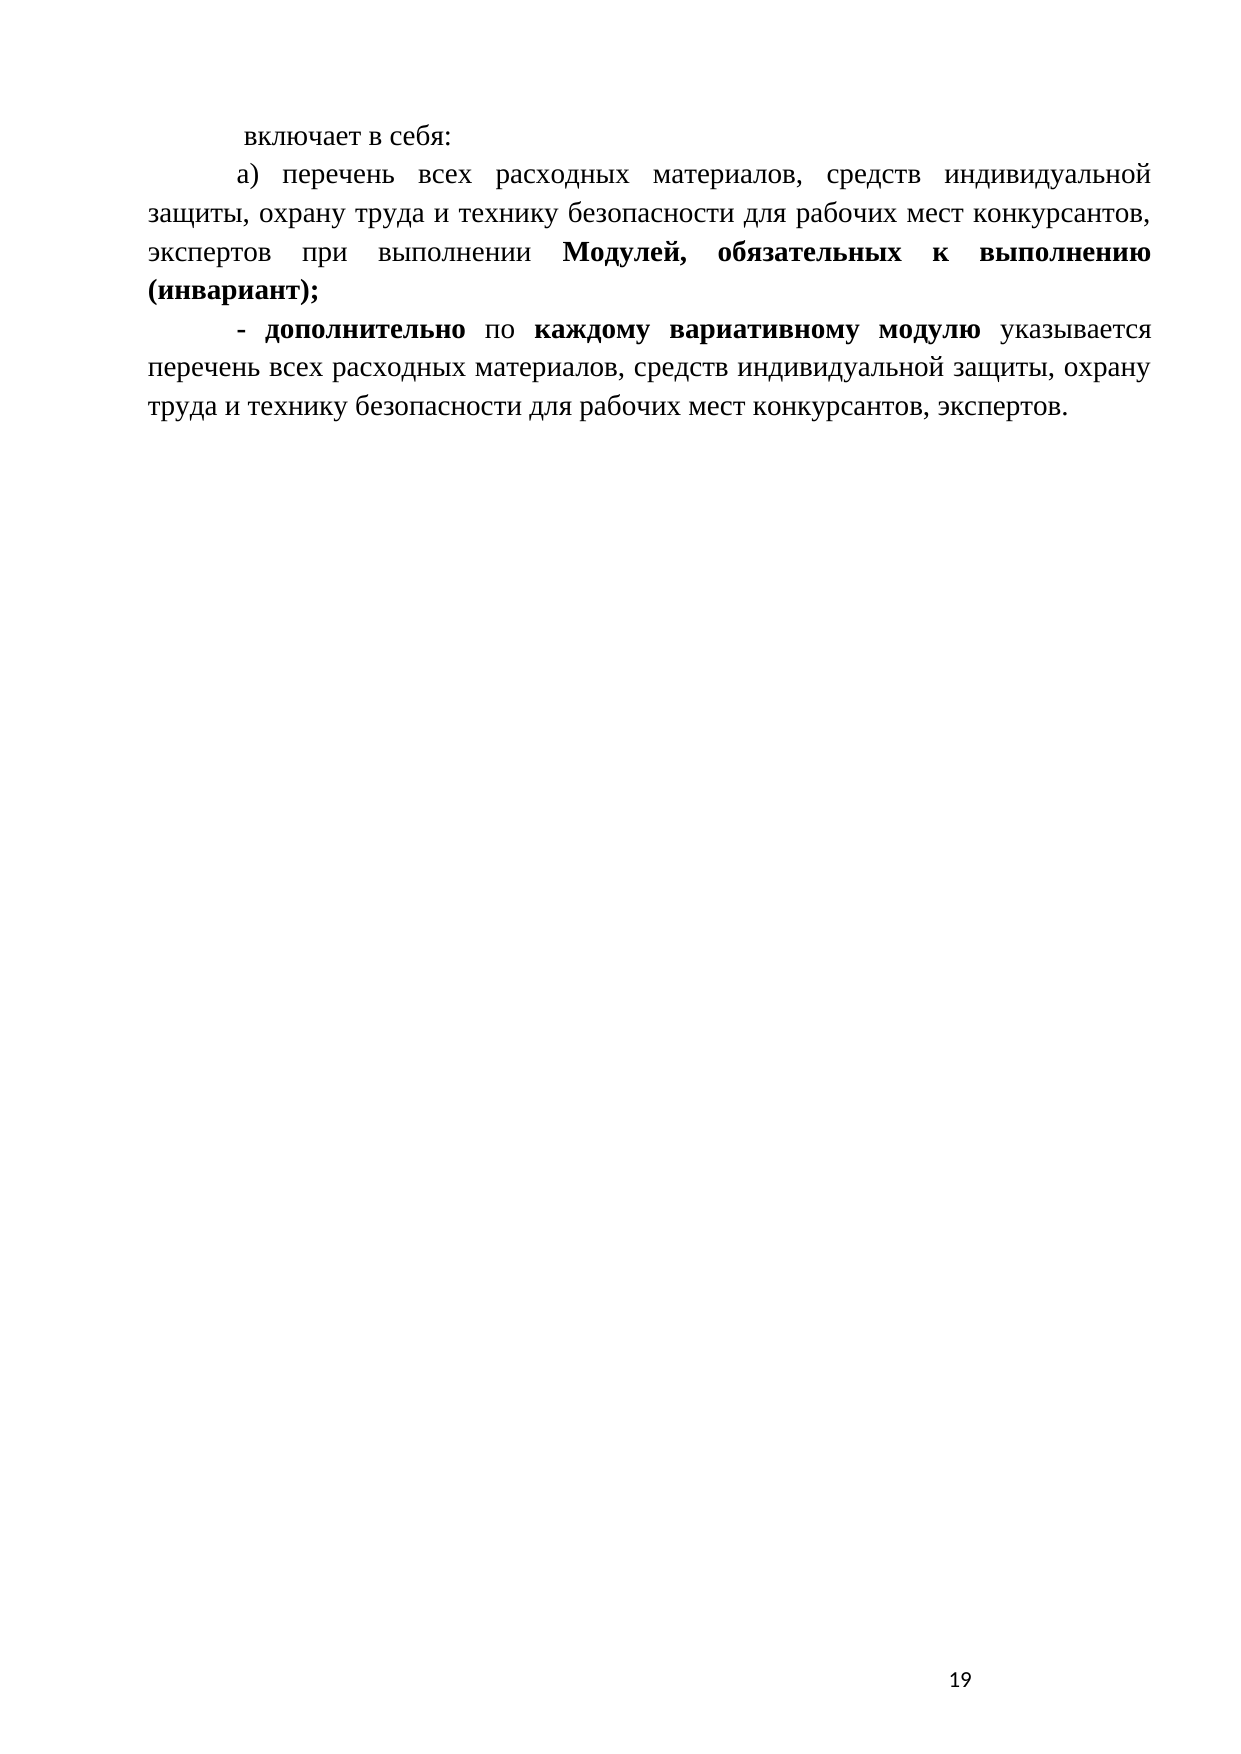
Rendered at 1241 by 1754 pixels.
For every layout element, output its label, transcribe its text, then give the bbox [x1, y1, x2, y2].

list включает в себя: [148, 118, 1152, 152]
list - дополнительно по каждому вариативному модулю указывается перечень всех расходных материалов, средств индивидуальной защиты, охрану труда и технику безопасности для рабочих мест конкурсантов, экспертов. [148, 311, 1152, 421]
list а) перечень всех расходных материалов, средств индивидуальной защиты, охрану труда и технику безопасности для рабочих мест конкурсантов, экспертов при выполнении Модулей, обязательных к выполнению (инвариант); [148, 157, 1152, 306]
